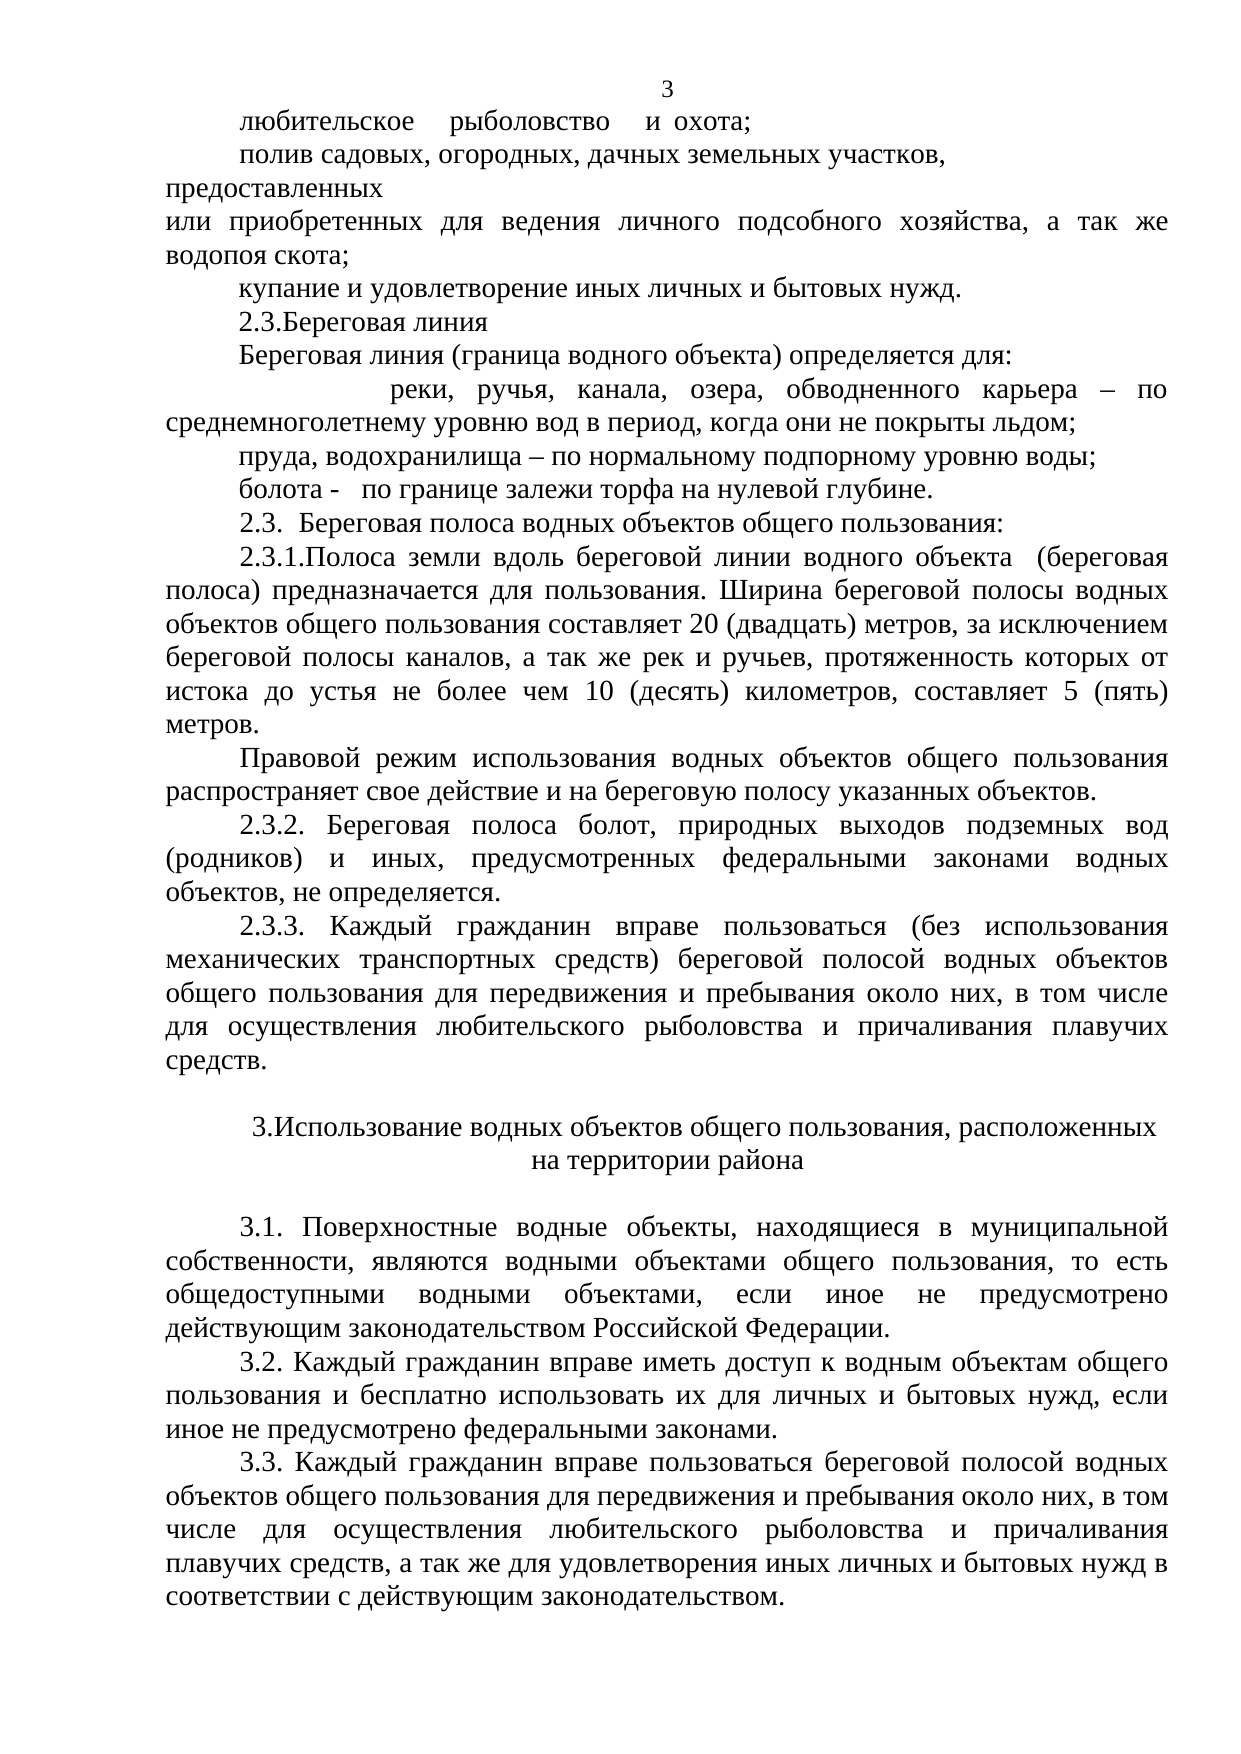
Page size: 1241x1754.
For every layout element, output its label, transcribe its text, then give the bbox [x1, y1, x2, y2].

text 3.Использование водных объектов общего пользования, расположенных на территории района [165, 1109, 1169, 1176]
text реки, ручья, канала, озера, обводненного карьера – по среднемноголетнему уровню вод в период, когда они не покрыты льдом; [165, 371, 1169, 438]
text 2.3.2. Береговая полоса болот, природных выходов подземных вод (родников) и иных, предусмотренных федеральными законами водных объектов, не определяется. [165, 807, 1169, 908]
text Береговая линия (граница водного объекта) определяется для: [165, 337, 1169, 371]
text пруда, водохранилища – по нормальному подпорному уровню воды; [165, 438, 1169, 472]
text купание и удовлетворение иных личных и бытовых нужд. [165, 270, 1169, 304]
text 3.2. Каждый гражданин вправе иметь доступ к водным объектам общего пользования и бесплатно использовать их для личных и бытовых нужд, если иное не предусмотрено федеральными законами. [165, 1344, 1169, 1444]
text полив садовых, огородных, дачных земельных участков, предоставленных [165, 136, 1169, 203]
text 3.3. Каждый гражданин вправе пользоваться береговой полосой водных объектов общего пользования для передвижения и пребывания около них, в том числе для осуществления любительского рыболовства и причаливания плавучих средств, а так же для удовлетворения иных личных и бытовых нужд в соответствии с действующим законодательством. [165, 1444, 1169, 1612]
text 2.3.3. Каждый гражданин вправе пользоваться (без использования механических транспортных средств) береговой полосой водных объектов общего пользования для передвижения и пребывания около них, в том числе для осуществления любительского рыболовства и причаливания плавучих средств. [165, 908, 1169, 1075]
text или приобретенных для ведения личного подсобного хозяйства, а так же водопоя скота; [165, 203, 1169, 270]
list Береговая полоса водных объектов общего пользования: [239, 505, 1169, 539]
text 2.3.1.Полоса земли вдоль береговой линии водного объекта (береговая полоса) предназначается для пользования. Ширина береговой полосы водных объектов общего пользования составляет 20 (двадцать) метров, за исключением береговой полосы каналов, а так же рек и ручьев, протяженность которых от истока до устья не более чем 10 (десять) километров, составляет 5 (пять) метров. [165, 539, 1169, 740]
text любительское рыболовство и охота; [165, 103, 1169, 136]
text 3.1. Поверхностные водные объекты, находящиеся в муниципальной собственности, являются водными объектами общего пользования, то есть общедоступными водными объектами, если иное не предусмотрено действующим законодательством Российской Федерации. [165, 1209, 1169, 1344]
text 2.3.Береговая линия [165, 304, 1169, 337]
text болота - по границе залежи торфа на нулевой глубине. [165, 472, 1169, 505]
text Правовой режим использования водных объектов общего пользования распространяет свое действие и на береговую полосу указанных объектов. [165, 740, 1169, 807]
